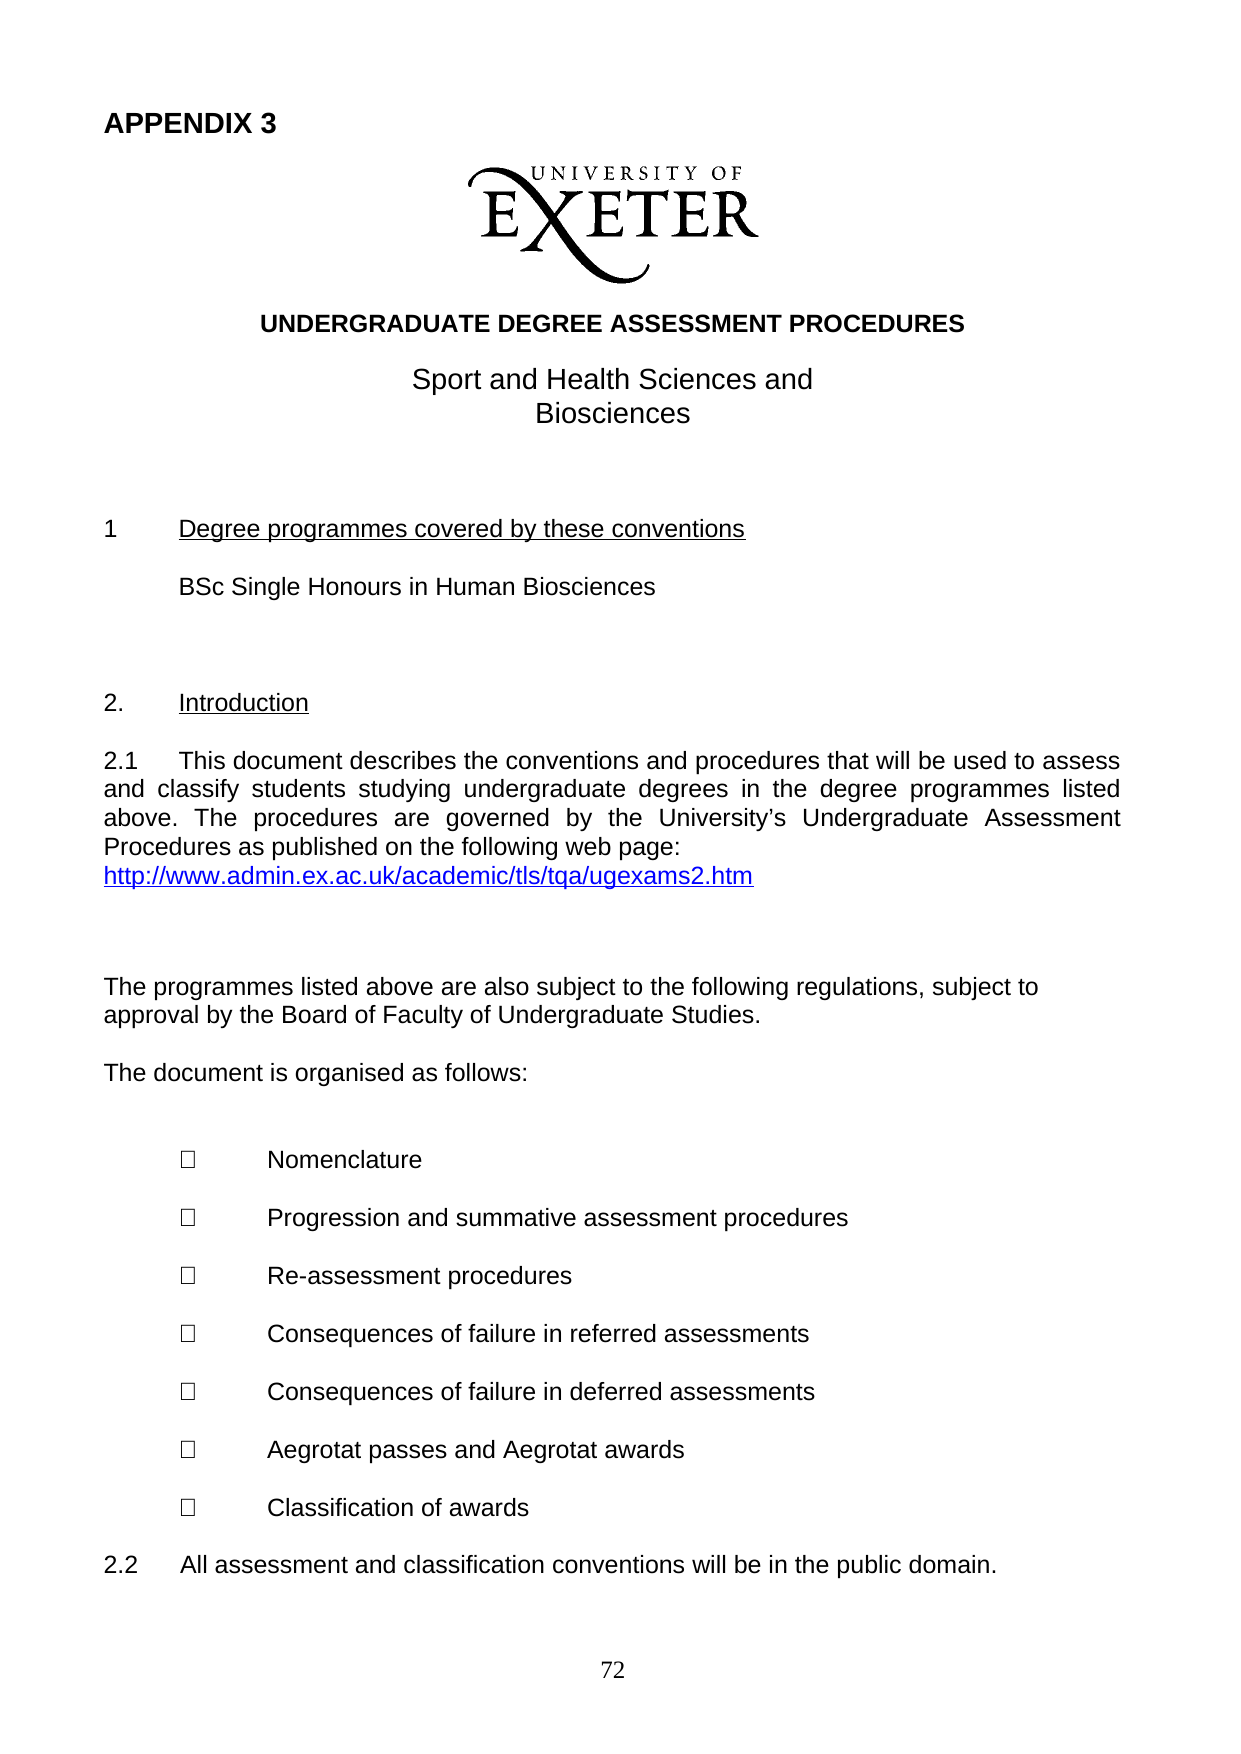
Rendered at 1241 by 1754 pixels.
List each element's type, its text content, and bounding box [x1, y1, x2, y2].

text  Consequences of failure in deferred assessments [178, 1377, 1122, 1406]
text  Nomenclature [178, 1145, 1122, 1174]
text  Classification of awards [178, 1493, 1122, 1521]
picture [465, 163, 761, 286]
text  Re-assessment procedures [178, 1261, 1122, 1290]
text  Progression and summative assessment procedures [178, 1203, 1122, 1232]
text 1 Degree programmes covered by these conventions [103, 514, 1122, 543]
text BSc Single Honours in Human Biosciences [103, 572, 1122, 601]
text The document is organised as follows: [103, 1058, 1122, 1087]
text UNDERGRADUATE DEGREE ASSESSMENT PROCEDURES [103, 309, 1122, 338]
text  Aegrotat passes and Aegrotat awards [178, 1435, 1122, 1463]
text 2.2 All assessment and classification conventions will be in the public domain. [103, 1551, 1122, 1579]
text APPENDIX 3 [103, 106, 1122, 140]
text The programmes listed above are also subject to the following regulations, subject to approval by the Board of Faculty of Undergraduate Studies. [103, 972, 1122, 1029]
text 2.1 This document describes the conventions and procedures that will be used to assess and classify students studying undergraduate degrees in the degree programmes listed above. The procedures are governed by the University’s Undergraduate Assessment Procedures as published on the following web page: [103, 746, 1122, 861]
text  Consequences of failure in referred assessments [178, 1319, 1122, 1348]
text 2. Introduction [103, 688, 1122, 716]
subtitle Biosciences [103, 396, 1122, 429]
text http://www.admin.ex.ac.uk/academic/tls/tqa/ugexams2.htm [103, 861, 1122, 889]
subtitle Sport and Health Sciences and [103, 362, 1122, 396]
